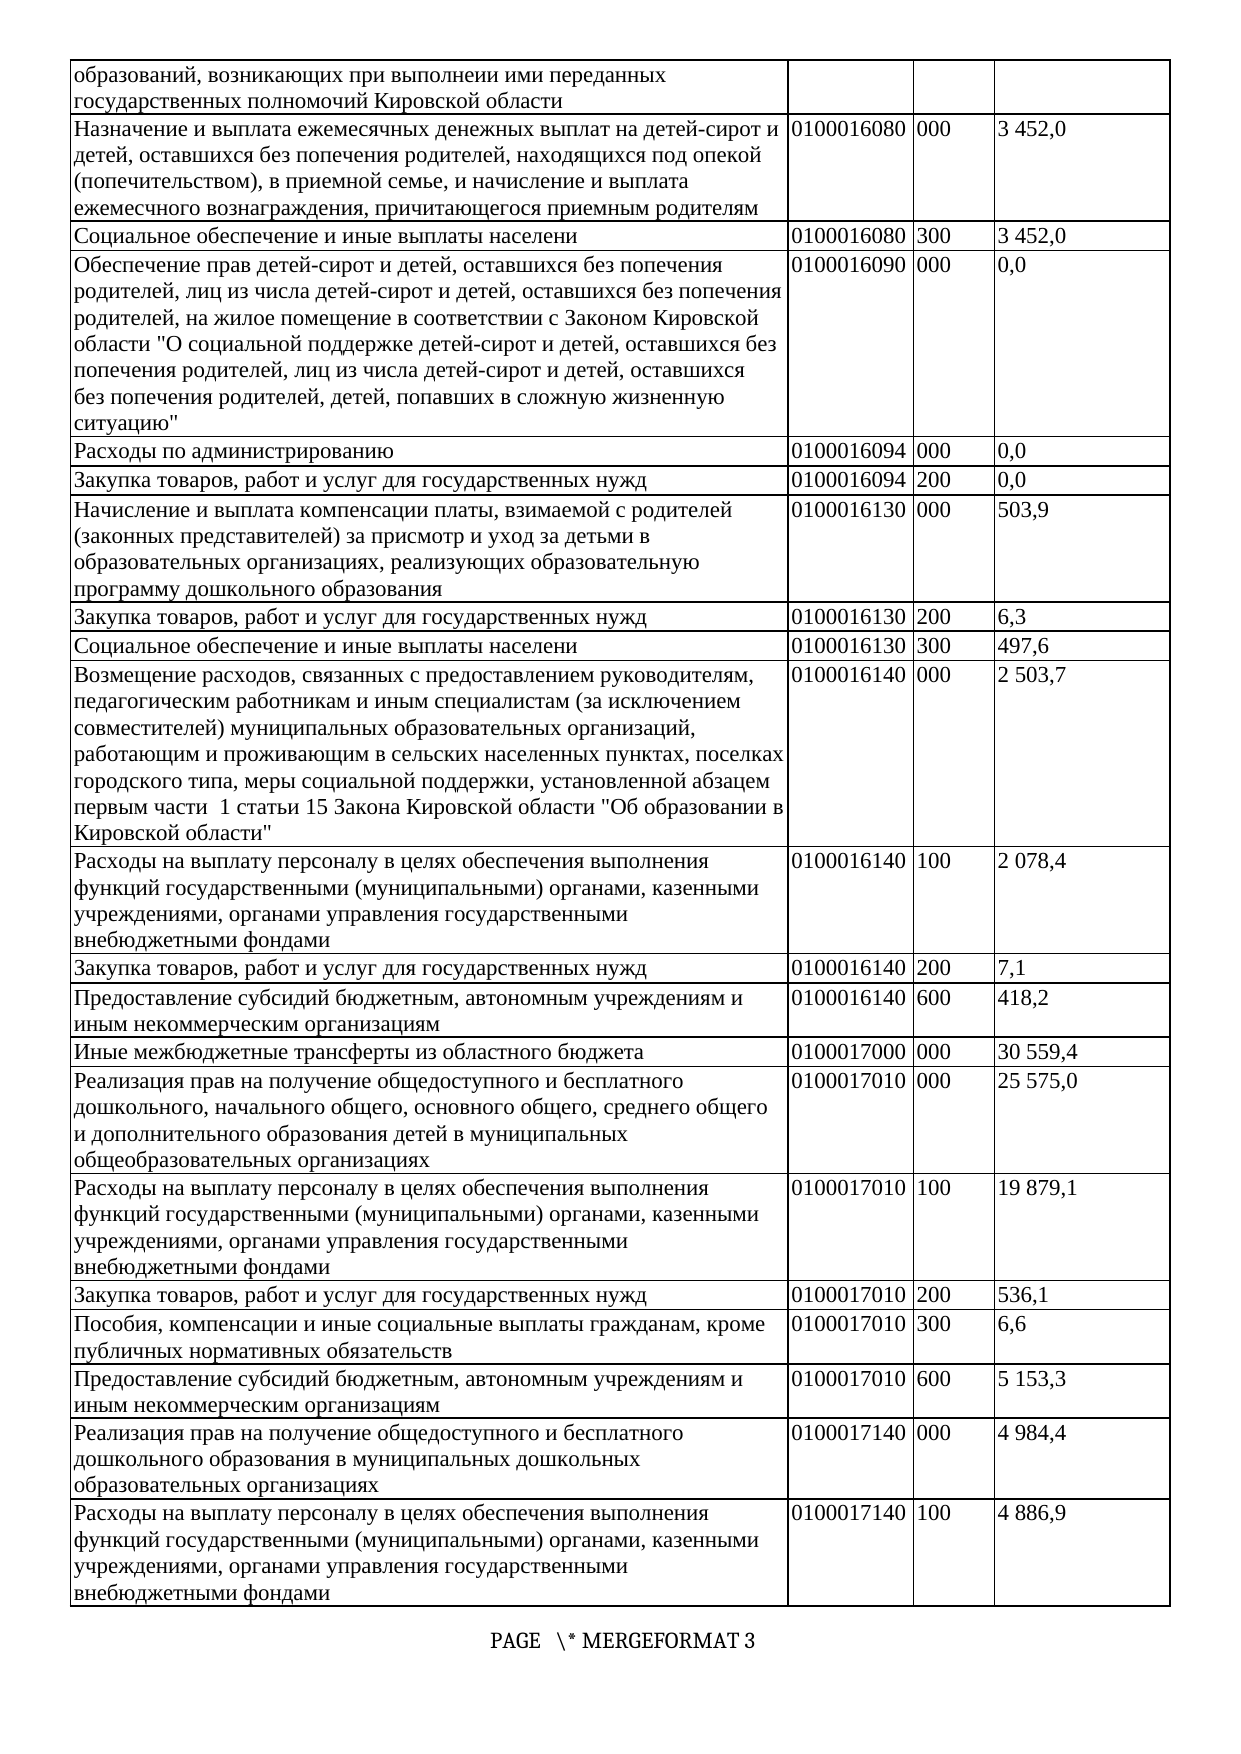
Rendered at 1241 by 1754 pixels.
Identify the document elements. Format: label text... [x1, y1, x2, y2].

table_header ТУЖИНСКАЯ РАЙОННАЯ ДУМА КИРОВСКОЙ ОБЛАСТИ РЕШЕНИЕ 22.12.2017 № 20/147 пгт Тужа О внесении изменений в решение Тужинской районной Думы от 12.12.2016 № 6/39 В соответствии со статьей 14 Положения о бюджетном процессе в муниципальном образовании Тужинский муниципальный район, утвержденного решением Тужинской районной Думы от 12.12.2008 № 36/288 Тужинская районная Дума РЕШИЛА: 1. Внести в решение Тужинской районной Думы от 12.12.2016 № 6/39 (с изменениями от 24.03.2017 г №9/62, от 17.04.2017 г № 10/77, от 23.06.2017 №12/85, от 05.07.2017 №13/96, от 14.07.2017 №14/97, от 28.08.2017 №15/104, от 30.10.2017 №17/119, от 20.11.2017 №18/136, от 08.12.2017 №19/138) «О бюджете Тужинского муниципального района на 2017 год и на плановый период 2018 и 2019 годов» (далее – Решение) следующие изменения: 1.1. Пункт 1 Решения изложить в новой редакции следующего содержания: «1. Утвердить основные характеристики бюджета муниципального района на 2017 год: общий объем доходов бюджета муниципального района в сумме 150 729,2 тыс. рублей; общий объем расходов бюджета муниципального района в сумме 152 410,9 тыс. рублей; дефицит бюджета муниципального района в сумме 1 681,7 тыс. рублей». 1.2. Приложение № 6 «Объемы поступления доходов бюджета муниципального района по налоговым и неналоговым доходам по статьям, по безвозмездным поступлениям по подстатьям классификации доходов бюджетов, прогнозируемые на 2017 год» к Решению изложить в новой редакции согласно приложению № 1. 1.3. Приложение № 8 «Распределение бюджетных ассигнований по разделам и подразделам классификации расходов бюджетов на 2017 год» к Решению изложить в новой редакции согласно приложению № 2. 1.4. Приложение № 10 «Распределение бюджетных ассигнований по целевым статьям (муниципальным программам Тужинского района и непрограммным направлениям деятельности), группам видов расходов классификации расходов бюджетов на 2017 год» к Решению изложить в новой редакции согласно приложению №3. 1.5. Приложение №12 «Ведомственная структура расходов бюджета муниципального района на 2017 год» к Решению изложить в новой редакции согласно приложению № 4. 1.6. Приложение №14 «Источники финансирования дефицита бюджета муниципального района на 2017 год» к Решению изложить в новой редакции согласно приложению № 5. 1.7. Приложение №16 «Перечень публичных нормативных обязательств, подлежащих исполнению за счет средств бюджета муниципального района на 2017 год» к Решению изложить в новой редакции согласно приложению №6. 1.8. Приложение №26 «Распределение субвенций на выполнение государственных полномочий по созданию и деятельности в муниципальных образованиях административной (ых) комиссии (ий) на 2017 год» к Решению изложить в новой редакции согласно приложению №7. 1.9. Приложение №16 «Распределение субсидий местным бюджетам на реализацию мероприятий, направленных на подготовку объектов в осенне-зимний период на 2017 год» к Решению изложить в новой редакции согласно приложению №8. 1.10. В пункте 11 Решения слова «на 2017 год в сумме 19 291,6 тыс. рублей» заменить словами «на 2017 год в сумме 20 898,6 тыс. рублей». 1.11. В пункте 12 Решения слова «на 2017 год в сумме 80 тыс. рублей» заменить словами «на 2017 год в сумме равный нулю». 1.12. В пункте 15.3. Решения слова «на 2017 год в сумме 1,2 тыс. рублей» заменить словами «на 2017 год в сумме 0,8 тыс. рублей». 1.13. В пункте 17 Решения слова «на 1 января 2018 года в сумме 15 400 тыс.рублей» заменить словами «на 1 января 2018 года в сумме 14 400 тыс. рублей». 1.14. В пункте 20 Решения слова «на 2017 год в сумме 466 тыс. рублей» заменить словами «на 2017 год в сумме 1 499,2 тыс. рублей». 1.15. В пункте 15.5. Решения слова «на 2017 год в сумме 400,0 тыс. рублей» заменить словами «на 2017 год в сумме 222,0 тыс. рублей». 2. Настоящее Решение вступает в силу со дня его официального опубликования. Глава Тужинского муниципального района Е.В. Видякина Председатель Тужинской Районной Думы Е.П. Оносов [59, 59, 1181, 1627]
